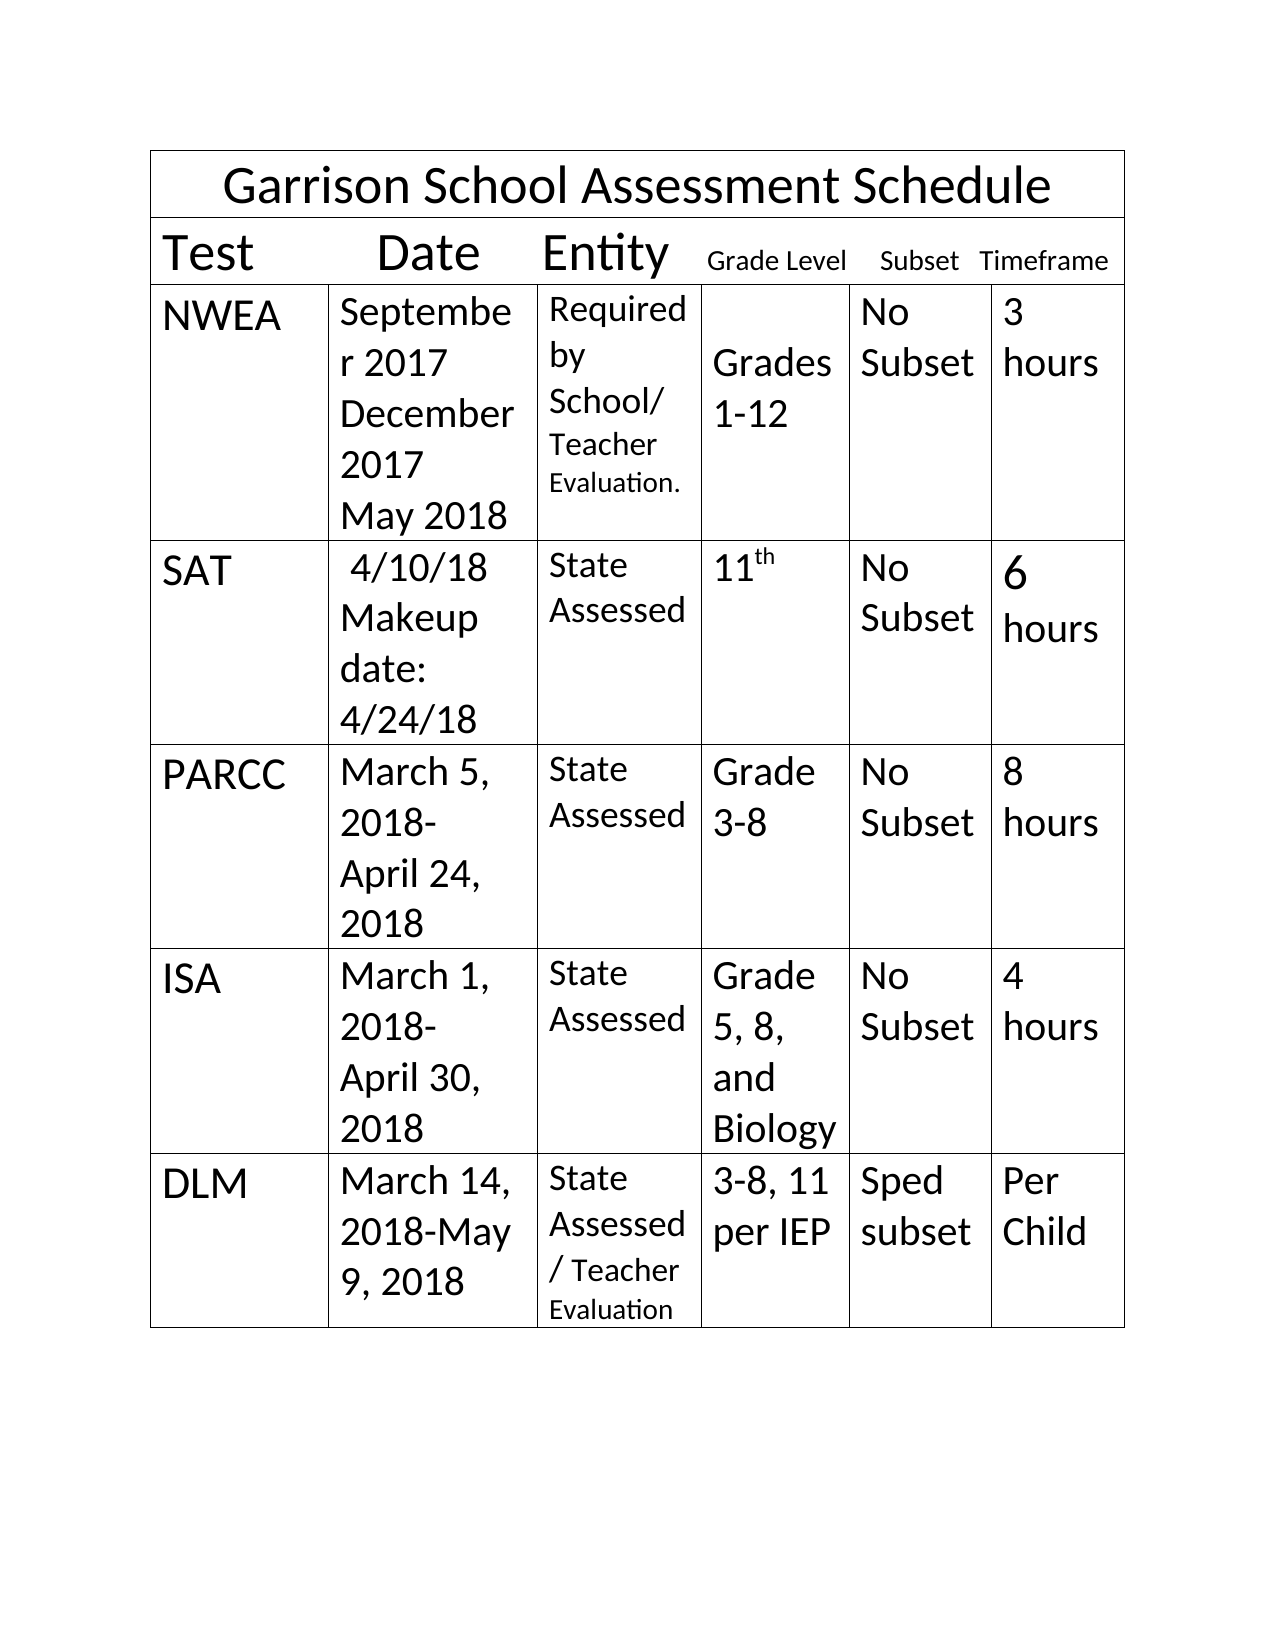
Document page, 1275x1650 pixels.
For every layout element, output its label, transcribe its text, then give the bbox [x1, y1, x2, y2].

table_cell September 2017 December 2017 May 2018 [329, 285, 537, 539]
table_cell State Assessed [538, 745, 701, 948]
table_cell No Subset [850, 745, 991, 948]
table_cell 11th [702, 541, 849, 744]
table_cell Grades1-12 [702, 285, 849, 539]
table_cell SAT [151, 541, 328, 744]
table_cell NWEA [151, 285, 328, 539]
table_cell No Subset [850, 949, 991, 1153]
table_cell Sped subset [850, 1154, 991, 1327]
table_cell ISA [151, 949, 328, 1153]
table_cell PARCC [151, 745, 328, 948]
table_cell March 1, 2018- April 30, 2018 [329, 949, 537, 1153]
table_cell No Subset [850, 285, 991, 539]
table_cell State Assessed [538, 949, 701, 1153]
table_cell State Assessed [538, 541, 701, 744]
table_cell State Assessed/ Teacher Evaluation [538, 1154, 701, 1327]
table_cell DLM [151, 1154, 328, 1327]
table_cell Per Child [992, 1154, 1124, 1327]
table_cell 4/10/18 Makeup date: 4/24/18 [329, 541, 537, 744]
table_cell 3-8, 11 per IEP [702, 1154, 849, 1327]
table_cell March 14, 2018-May 9, 2018 [329, 1154, 537, 1327]
table_cell 6 hours [992, 541, 1124, 744]
table_cell Grade 3-8 [702, 745, 849, 948]
table_cell Test Date Entity Grade Level Subset Timeframe [151, 218, 1124, 284]
table_cell Grade 5, 8, and Biology [702, 949, 849, 1153]
table_cell 3 hours [992, 285, 1124, 539]
table_header Garrison School Assessment Schedule [151, 151, 1124, 217]
table_cell No Subset [850, 541, 991, 744]
table_cell Required by School/ Teacher Evaluation. [538, 285, 701, 539]
table_cell 8 hours [992, 745, 1124, 948]
table_cell March 5, 2018- April 24, 2018 [329, 745, 537, 948]
table_cell 4 hours [992, 949, 1124, 1153]
